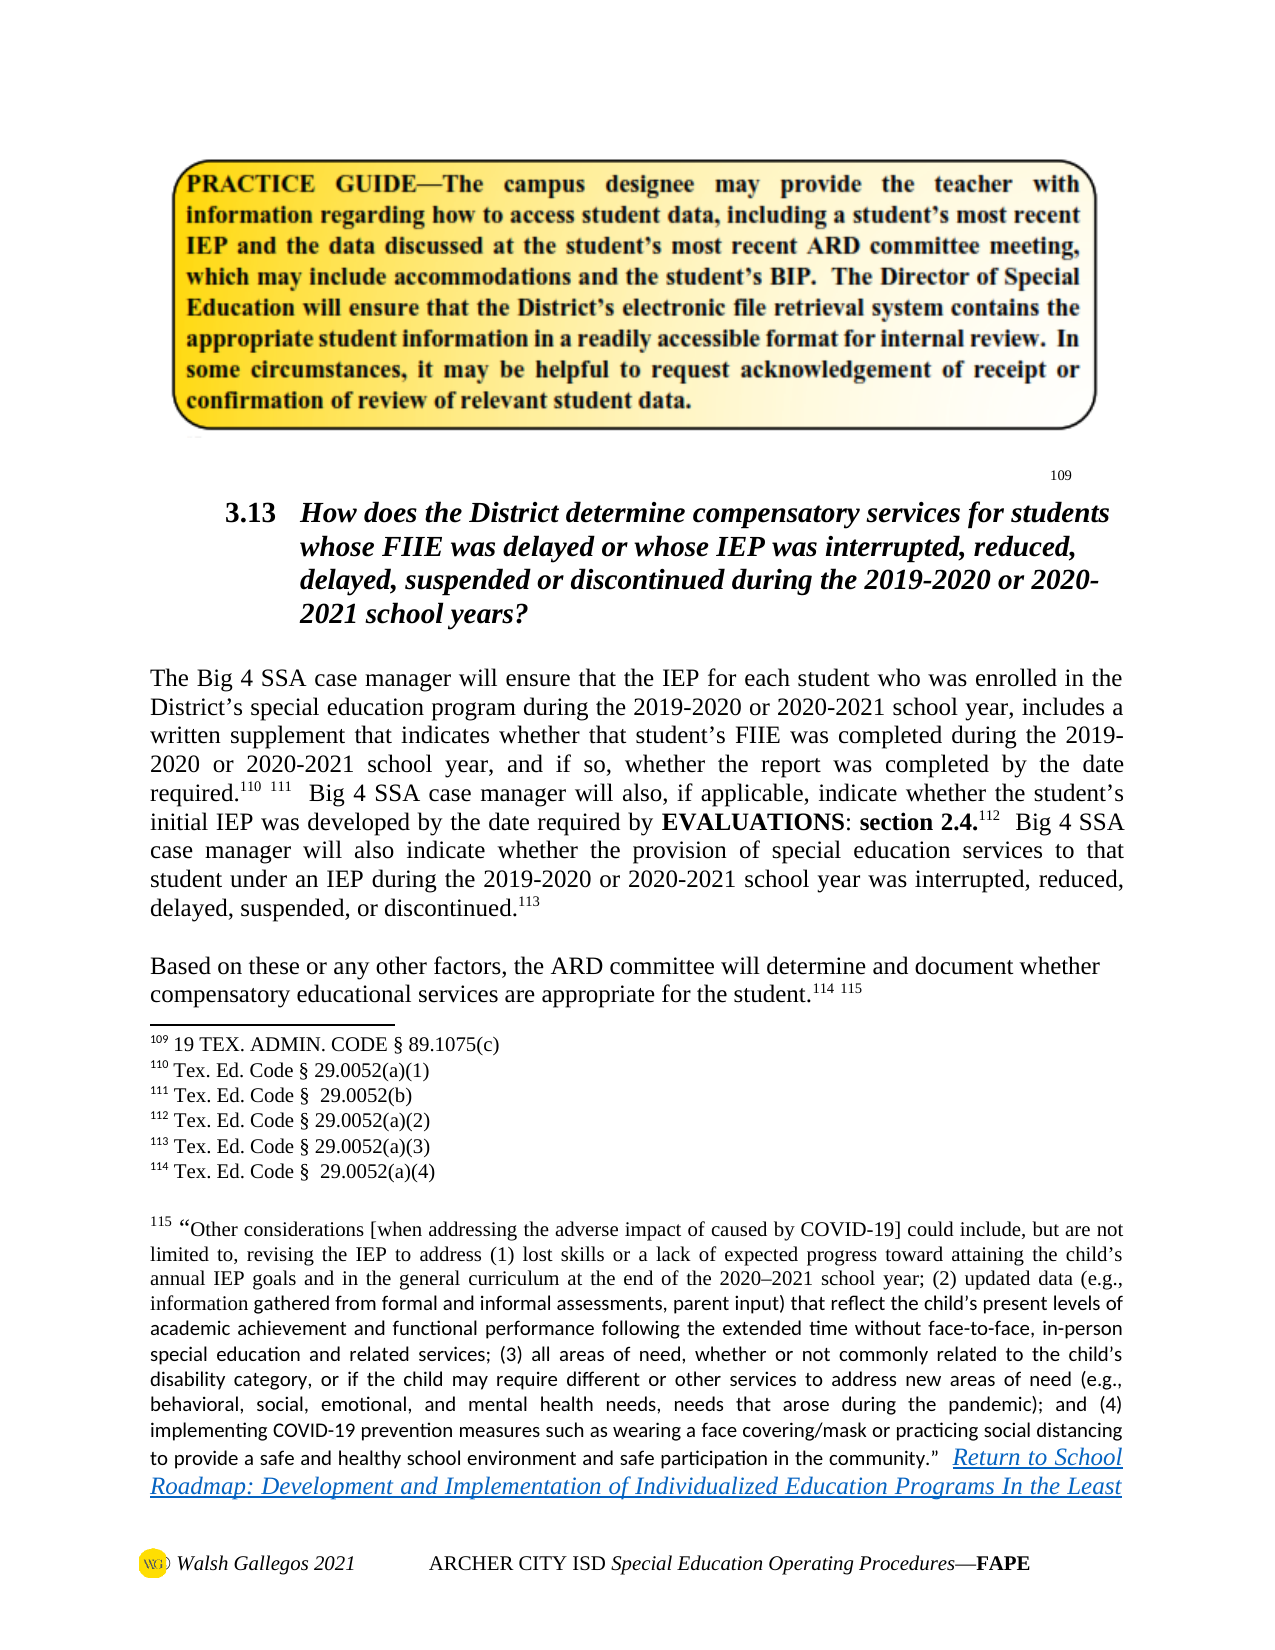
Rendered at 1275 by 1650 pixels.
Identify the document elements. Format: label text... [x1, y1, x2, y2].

text 3.13 How does the District determine compensatory services for students whose FIIE was delayed or whose IEP was interrupted, reduced, delayed, suspended or discontinued during the 2019-2020 or 2020-2021 school years? [225, 495, 1125, 629]
text Based on these or any other factors, the ARD committee will determine and document whether compensatory educational services are appropriate for the student. [150, 951, 1125, 1008]
picture [137, 1548, 166, 1577]
picture [166, 150, 1109, 438]
text The Big 4 SSA case manager will ensure that the IEP for each student who was enrolled in the District’s special education program during the 2019-2020 or 2020-2021 school year, includes a written supplement that indicates whether that student’s FIIE was completed during the 2019-2020 or 2020-2021 school year, and if so, whether the report was completed by the date required. Big 4 SSA case manager will also, if applicable, indicate whether the student’s initial IEP was developed by the date required by EVALUATIONS: section 2.4. Big 4 SSA case manager will also indicate whether the provision of special education services to that student under an IEP during the 2019-2020 or 2020-2021 school year was interrupted, reduced, delayed, suspended, or discontinued. [150, 663, 1125, 922]
